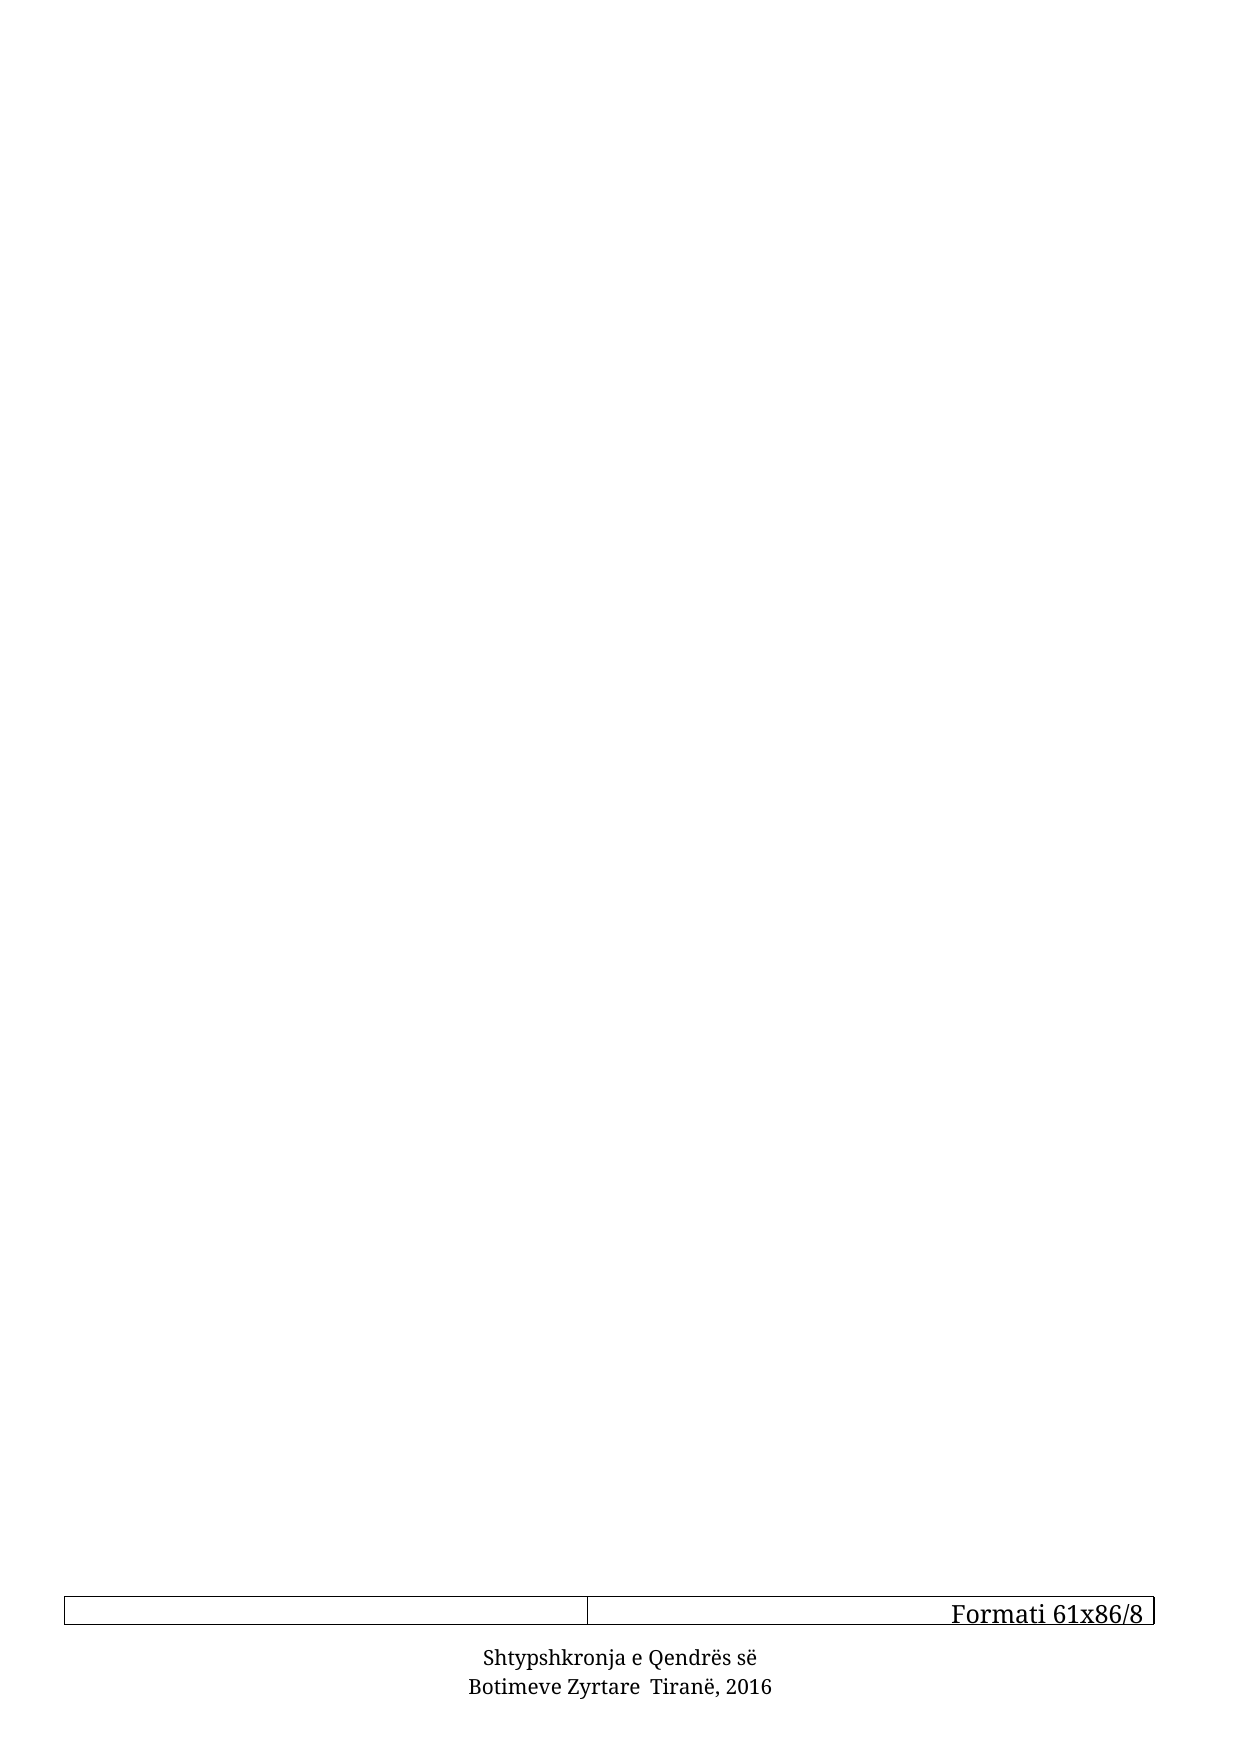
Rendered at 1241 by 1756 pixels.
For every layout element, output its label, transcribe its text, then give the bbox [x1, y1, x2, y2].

text Shtypshkronja e Qendrës së Botimeve Zyrtare Tiranë, 2016 [434, 1643, 806, 1700]
